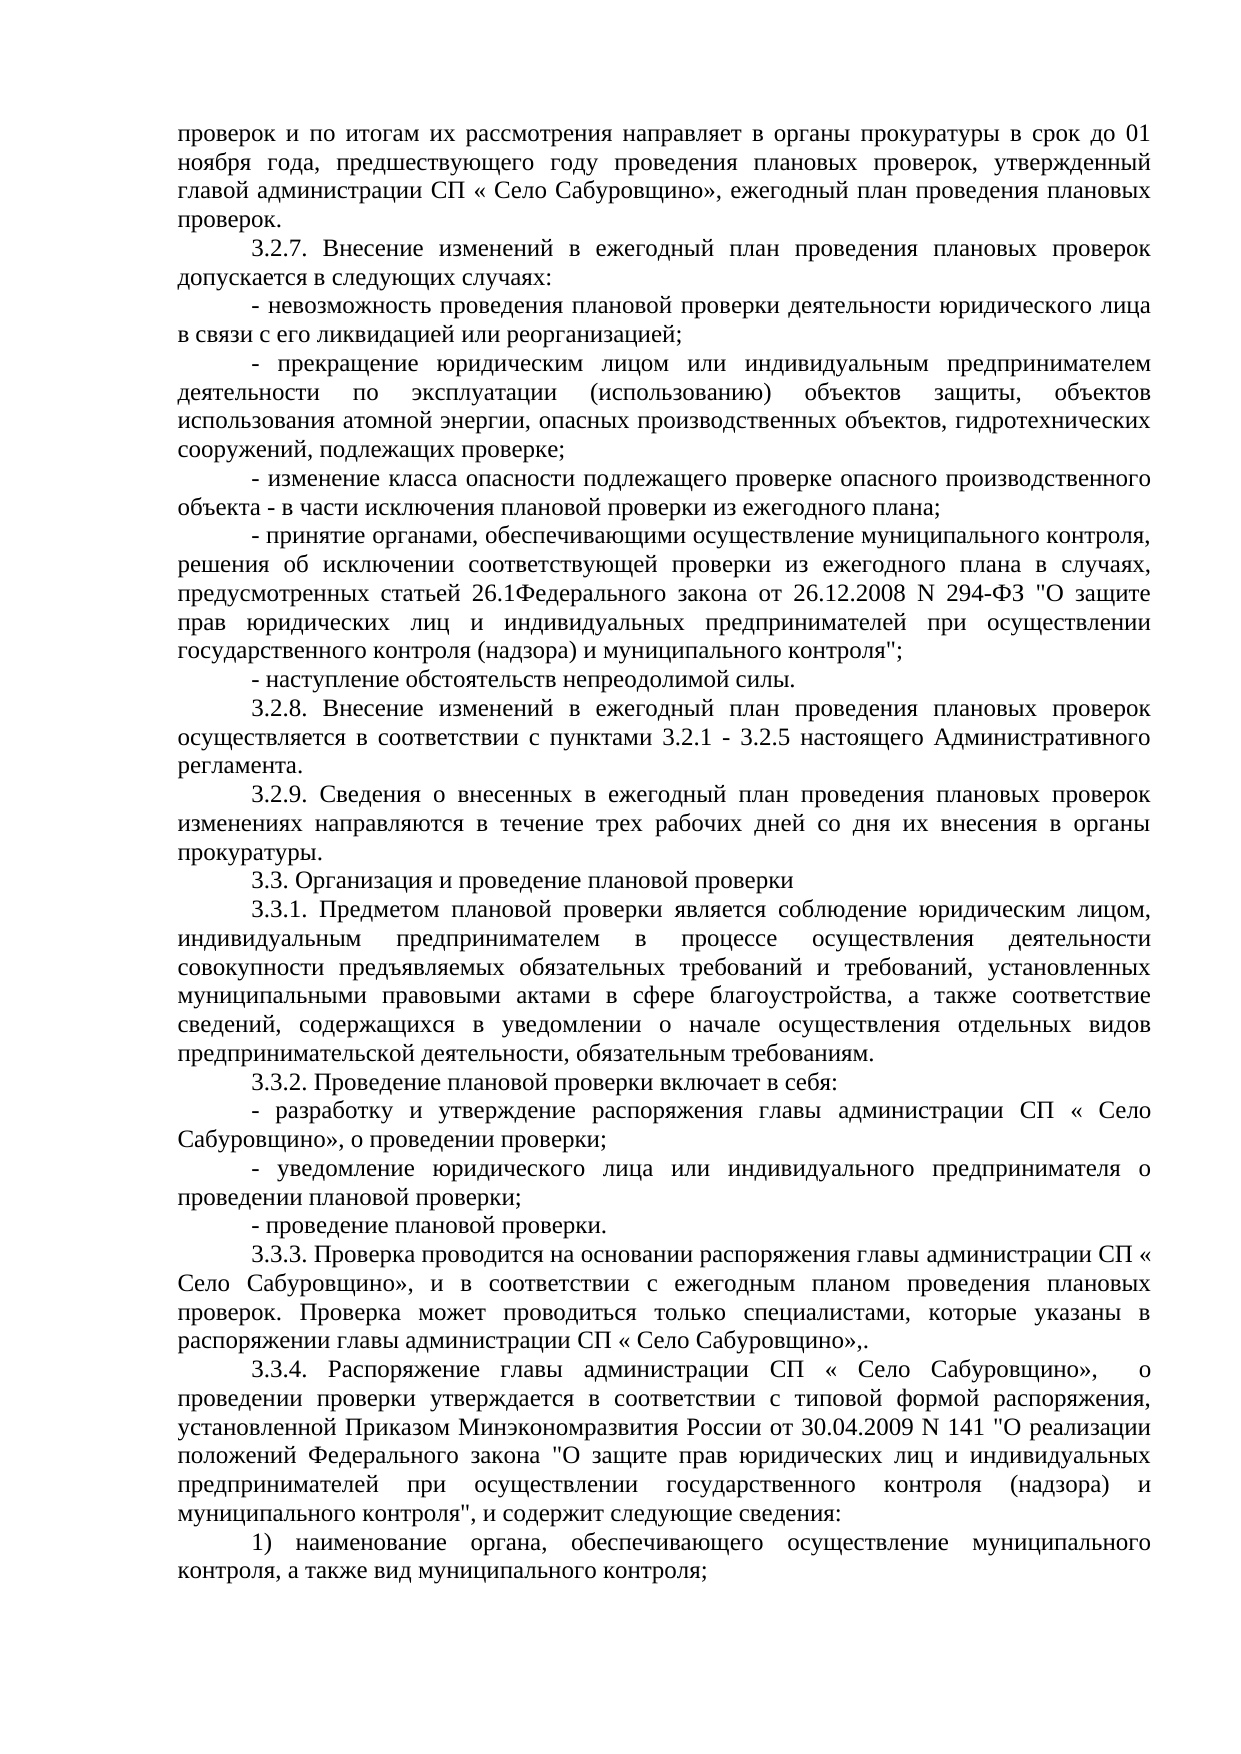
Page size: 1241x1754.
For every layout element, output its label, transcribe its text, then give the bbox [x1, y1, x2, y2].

text - невозможность проведения плановой проверки деятельности юридического лица в связи с его ликвидацией или реорганизацией; [177, 291, 1152, 348]
text 3.3.2. Проведение плановой проверки включает в себя: [177, 1067, 1152, 1096]
text 3.2.8. Внесение изменений в ежегодный план проведения плановых проверок осуществляется в соответствии с пунктами 3.2.1 - 3.2.5 настоящего Административного регламента. [177, 693, 1152, 779]
text 3.3.3. Проверка проводится на основании распоряжения главы администрации СП « Село Сабуровщино», и в соответствии с ежегодным планом проведения плановых проверок. Проверка может проводиться только специалистами, которые указаны в распоряжении главы администрации СП « Село Сабуровщино»,. [177, 1239, 1152, 1354]
text 3.3.4. Распоряжение главы администрации СП « Село Сабуровщино», о проведении проверки утверждается в соответствии с типовой формой распоряжения, установленной Приказом Минэкономразвития России от 30.04.2009 N 141 "О реализации положений Федерального закона "О защите прав юридических лиц и индивидуальных предпринимателей при осуществлении государственного контроля (надзора) и муниципального контроля", и содержит следующие сведения: [177, 1354, 1152, 1527]
text - принятие органами, обеспечивающими осуществление муниципального контроля, решения об исключении соответствующей проверки из ежегодного плана в случаях, предусмотренных статьей 26.1Федерального закона от 26.12.2008 N 294-ФЗ "О защите прав юридических лиц и индивидуальных предпринимателей при осуществлении государственного контроля (надзора) и муниципального контроля"; [177, 521, 1152, 664]
text - изменение класса опасности подлежащего проверке опасного производственного объекта - в части исключения плановой проверки из ежегодного плана; [177, 463, 1152, 521]
text - уведомление юридического лица или индивидуального предпринимателя о проведении плановой проверки; [177, 1153, 1152, 1211]
text 3.3.1. Предметом плановой проверки является соблюдение юридическим лицом, индивидуальным предпринимателем в процессе осуществления деятельности совокупности предъявляемых обязательных требований и требований, установленных муниципальными правовыми актами в сфере благоустройства, а также соответствие сведений, содержащихся в уведомлении о начале осуществления отдельных видов предпринимательской деятельности, обязательным требованиям. [177, 894, 1152, 1067]
text 3.3. Организация и проведение плановой проверки [177, 866, 1152, 894]
text - наступление обстоятельств непреодолимой силы. [177, 664, 1152, 693]
text - прекращение юридическим лицом или индивидуальным предпринимателем деятельности по эксплуатации (использованию) объектов защиты, объектов использования атомной энергии, опасных производственных объектов, гидротехнических сооружений, подлежащих проверке; [177, 348, 1152, 463]
text - проведение плановой проверки. [177, 1211, 1152, 1239]
text 3.2.7. Внесение изменений в ежегодный план проведения плановых проверок допускается в следующих случаях: [177, 233, 1152, 291]
text 3.2.9. Сведения о внесенных в ежегодный план проведения плановых проверок изменениях направляются в течение трех рабочих дней со дня их внесения в органы прокуратуры. [177, 779, 1152, 866]
text - разработку и утверждение распоряжения главы администрации СП « Село Сабуровщино», о проведении проверки; [177, 1096, 1152, 1153]
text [177, 118, 1152, 233]
text 1) наименование органа, обеспечивающего осуществление муниципального контроля, а также вид муниципального контроля; [177, 1527, 1152, 1584]
